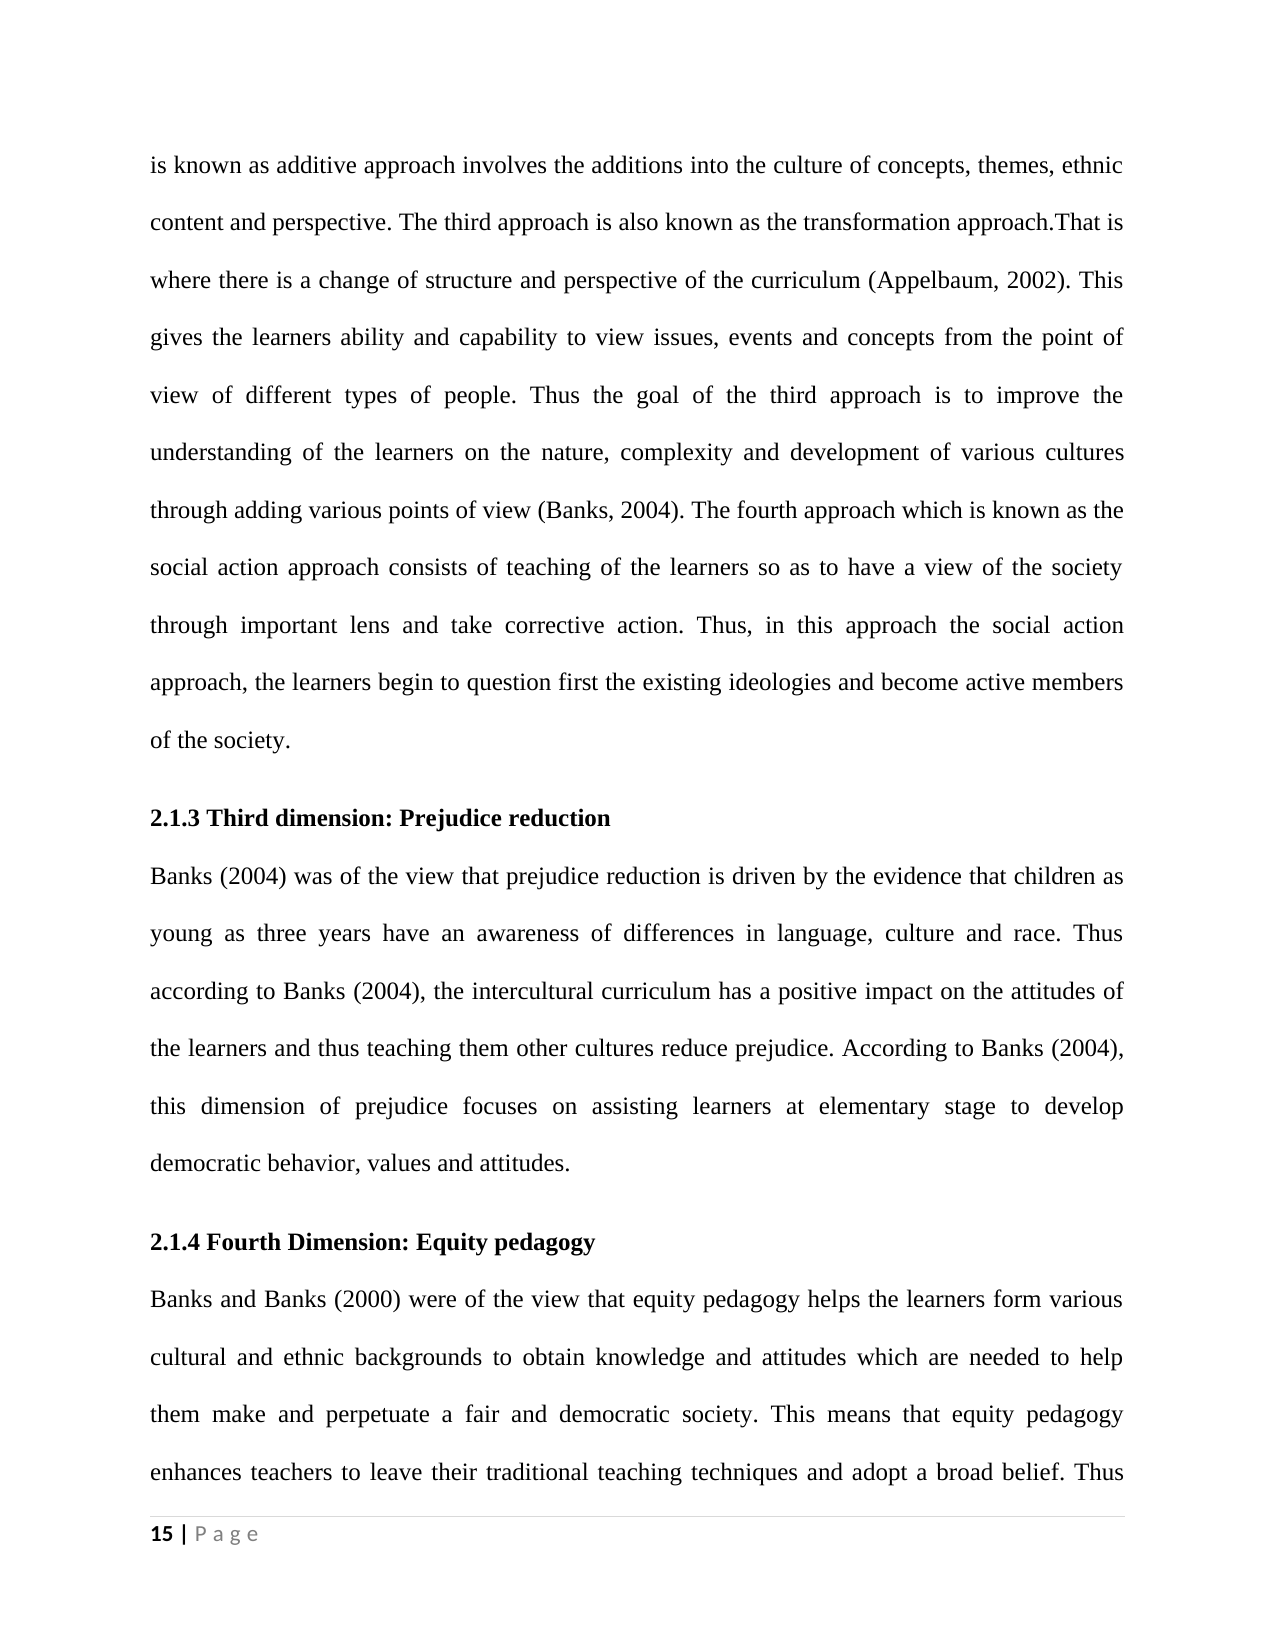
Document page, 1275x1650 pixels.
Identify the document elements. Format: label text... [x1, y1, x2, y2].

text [150, 150, 1125, 754]
subtitle 2.1.3 Third dimension: Prejudice reduction [150, 803, 1125, 832]
subtitle 2.1.4 Fourth Dimension: Equity pedagogy [150, 1227, 1125, 1255]
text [150, 1284, 1125, 1485]
text Banks (2004) was of the view that prejudice reduction is driven by the evidence that children as young as three years have an awareness of differences in language, culture and race. Thus according to Banks (2004), the intercultural curriculum has a positive impact on the attitudes of the learners and thus teaching them other cultures reduce prejudice. According to Banks (2004), this dimension of prejudice focuses on assisting learners at elementary stage to develop democratic behavior, values and attitudes. [150, 861, 1125, 1177]
